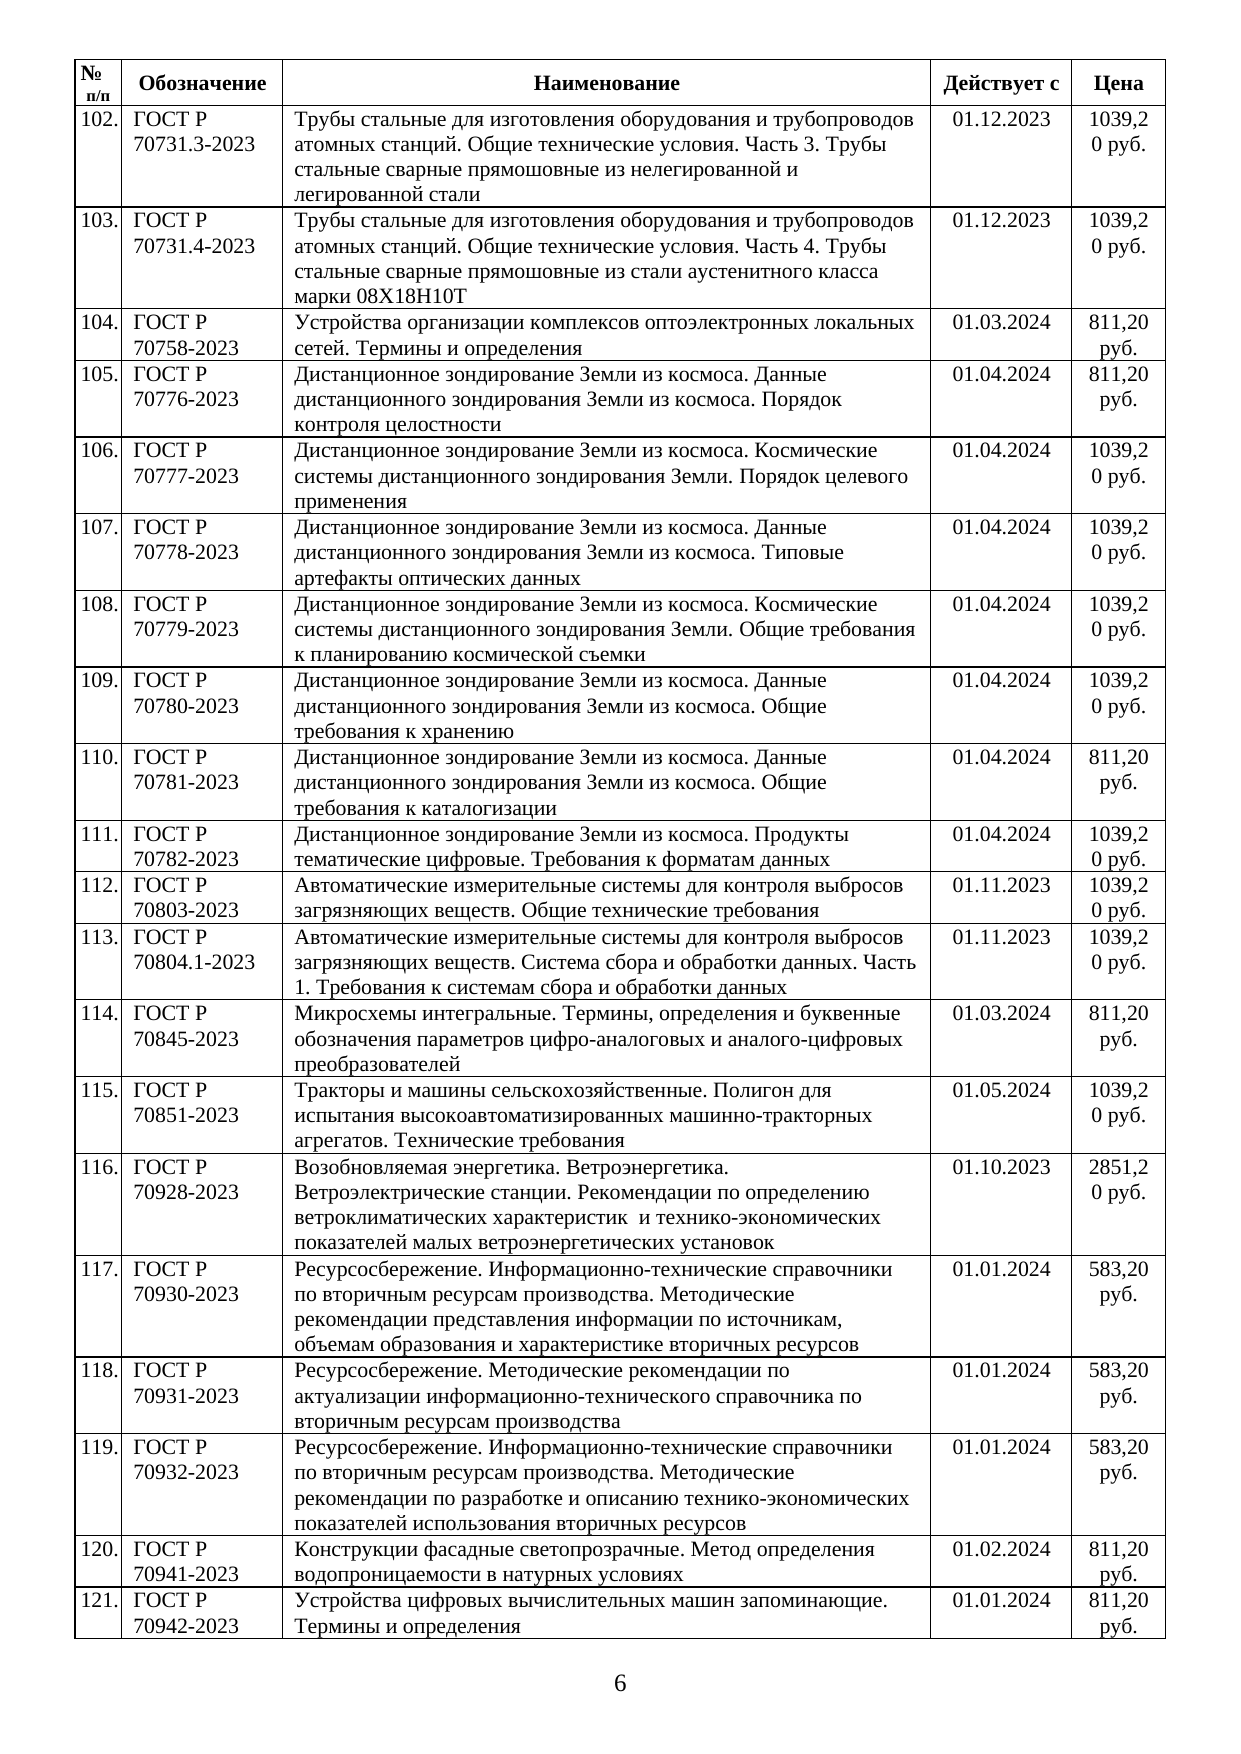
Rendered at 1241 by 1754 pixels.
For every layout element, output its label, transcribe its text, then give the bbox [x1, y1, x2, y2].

table_cell Автоматические измерительные системы для контроля выбросов загрязняющих веществ. Общие технические требования [283, 872, 930, 923]
table_cell 01.10.2023 [931, 1154, 1071, 1254]
table_cell 811,20 руб. [1072, 1588, 1165, 1638]
table_cell 583,20 руб. [1072, 1256, 1165, 1356]
table_cell Трубы стальные для изготовления оборудования и трубопроводов атомных станций. Общие технические условия. Часть 4. Трубы стальные сварные прямошовные из стали аустенитного класса марки 08Х18Н10Т [283, 208, 930, 308]
table_cell Конструкции фасадные светопрозрачные. Метод определения водопроницаемости в натурных условиях [283, 1536, 930, 1586]
table_cell 1039,20 руб. [1072, 106, 1165, 206]
table_cell 2851,20 руб. [1072, 1154, 1165, 1254]
table_cell Устройства цифровых вычислительных машин запоминающие. Термины и определения [283, 1588, 930, 1638]
table_cell [76, 668, 121, 743]
table_cell 811,20 руб. [1072, 361, 1165, 436]
table_cell Тракторы и машины сельскохозяйственные. Полигон для испытания высокоавтоматизированных машинно-тракторных агрегатов. Технические требования [283, 1077, 930, 1153]
table_cell Возобновляемая энергетика. Ветроэнергетика. Ветроэлектрические станции. Рекомендации по определению ветроклиматических характеристик и технико-экономических показателей малых ветроэнергетических установок [283, 1154, 930, 1254]
table_cell Устройства организации комплексов оптоэлектронных локальных сетей. Термины и определения [283, 309, 930, 360]
table_cell 811,20 руб. [1072, 744, 1165, 820]
table_cell ГОСТ Р 70803-2023 [122, 872, 282, 923]
table_cell Автоматические измерительные системы для контроля выбросов загрязняющих веществ. Система сбора и обработки данных. Часть 1. Требования к системам сбора и обработки данных [283, 924, 930, 999]
table_cell [76, 208, 121, 308]
table_cell 1039,20 руб. [1072, 591, 1165, 666]
table_cell 1039,20 руб. [1072, 668, 1165, 743]
table_header Цена [1072, 60, 1165, 104]
table_cell 811,20 руб. [1072, 1536, 1165, 1586]
table_cell Дистанционное зондирование Земли из космоса. Данные дистанционного зондирования Земли из космоса. Общие требования к каталогизации [283, 744, 930, 820]
table_cell [76, 361, 121, 436]
table_cell [76, 744, 121, 820]
table_cell 01.12.2023 [931, 106, 1071, 206]
table_cell [76, 591, 121, 666]
table_cell 1039,20 руб. [1072, 872, 1165, 923]
table_cell 811,20 руб. [1072, 309, 1165, 360]
table_cell 01.01.2024 [931, 1434, 1071, 1535]
table_cell Дистанционное зондирование Земли из космоса. Данные дистанционного зондирования Земли из космоса. Порядок контроля целостности [283, 361, 930, 436]
table_cell 01.11.2023 [931, 924, 1071, 999]
table_cell Трубы стальные для изготовления оборудования и трубопроводов атомных станций. Общие технические условия. Часть 3. Трубы стальные сварные прямошовные из нелегированной и легированной стали [283, 106, 930, 206]
table_cell ГОСТ Р 70942-2023 [122, 1588, 282, 1638]
table_cell 1039,20 руб. [1072, 208, 1165, 308]
table_cell 1039,20 руб. [1072, 514, 1165, 590]
table_cell 01.03.2024 [931, 1000, 1071, 1076]
table_cell ГОСТ Р 70731.3-2023 [122, 106, 282, 206]
table_cell ГОСТ Р 70776-2023 [122, 361, 282, 436]
table_cell 01.04.2024 [931, 514, 1071, 590]
table_cell [76, 1588, 121, 1638]
table_header Обозначение [122, 60, 282, 104]
table_cell Дистанционное зондирование Земли из космоса. Космические системы дистанционного зондирования Земли. Общие требования к планированию космической съемки [283, 591, 930, 666]
table_cell ГОСТ Р 70845-2023 [122, 1000, 282, 1076]
table_cell ГОСТ Р 70778-2023 [122, 514, 282, 590]
table_cell Ресурсосбережение. Методические рекомендации по актуализации информационно-технического справочника по вторичным ресурсам производства [283, 1358, 930, 1433]
table_cell [76, 1358, 121, 1433]
table_cell 01.04.2024 [931, 744, 1071, 820]
table_cell [76, 106, 121, 206]
table_cell ГОСТ Р 70777-2023 [122, 438, 282, 513]
table_cell ГОСТ Р 70930-2023 [122, 1256, 282, 1356]
table_cell [76, 872, 121, 923]
table_cell 01.11.2023 [931, 872, 1071, 923]
table_cell 583,20 руб. [1072, 1434, 1165, 1535]
table_cell ГОСТ Р 70731.4-2023 [122, 208, 282, 308]
table_cell 01.04.2024 [931, 438, 1071, 513]
table_cell 01.01.2024 [931, 1256, 1071, 1356]
table_cell ГОСТ Р 70782-2023 [122, 821, 282, 871]
table_cell [76, 438, 121, 513]
table_cell 01.02.2024 [931, 1536, 1071, 1586]
table_header Действует с [931, 60, 1071, 104]
table_cell [76, 514, 121, 590]
table_cell [76, 1000, 121, 1076]
table_cell Ресурсосбережение. Информационно-технические справочники по вторичным ресурсам производства. Методические рекомендации представления информации по источникам, объемам образования и характеристике вторичных ресурсов [283, 1256, 930, 1356]
table_cell [76, 1077, 121, 1153]
table_cell ГОСТ Р 70780-2023 [122, 668, 282, 743]
table_cell Микросхемы интегральные. Термины, определения и буквенные обозначения параметров цифро-аналоговых и аналого-цифровых преобразователей [283, 1000, 930, 1076]
table_cell 583,20 руб. [1072, 1358, 1165, 1433]
table_header Наименование [283, 60, 930, 104]
table_cell 01.04.2024 [931, 668, 1071, 743]
table_cell [76, 924, 121, 999]
table_cell 811,20 руб. [1072, 1000, 1165, 1076]
table_cell ГОСТ Р 70758-2023 [122, 309, 282, 360]
table_cell 01.04.2024 [931, 821, 1071, 871]
table_cell Дистанционное зондирование Земли из космоса. Данные дистанционного зондирования Земли из космоса. Типовые артефакты оптических данных [283, 514, 930, 590]
table_cell ГОСТ Р 70931-2023 [122, 1358, 282, 1433]
table_cell Дистанционное зондирование Земли из космоса. Данные дистанционного зондирования Земли из космоса. Общие требования к хранению [283, 668, 930, 743]
table_cell [76, 1434, 121, 1535]
table_cell Дистанционное зондирование Земли из космоса. Космические системы дистанционного зондирования Земли. Порядок целевого применения [283, 438, 930, 513]
table_cell ГОСТ Р 70804.1-2023 [122, 924, 282, 999]
table_cell Дистанционное зондирование Земли из космоса. Продукты тематические цифровые. Требования к форматам данных [283, 821, 930, 871]
table_cell Ресурсосбережение. Информационно-технические справочники по вторичным ресурсам производства. Методические рекомендации по разработке и описанию технико-экономических показателей использования вторичных ресурсов [283, 1434, 930, 1535]
table_cell [76, 1536, 121, 1586]
table_cell 01.12.2023 [931, 208, 1071, 308]
table_cell 01.05.2024 [931, 1077, 1071, 1153]
table_cell ГОСТ Р 70928-2023 [122, 1154, 282, 1254]
table_cell 1039,20 руб. [1072, 1077, 1165, 1153]
table_cell 01.04.2024 [931, 591, 1071, 666]
table_cell [76, 309, 121, 360]
table_cell ГОСТ Р 70781-2023 [122, 744, 282, 820]
table_cell [76, 1256, 121, 1356]
table_header № п/п [76, 60, 121, 104]
table_cell 1039,20 руб. [1072, 924, 1165, 999]
table_cell ГОСТ Р 70779-2023 [122, 591, 282, 666]
table_cell 01.01.2024 [931, 1588, 1071, 1638]
table_cell 1039,20 руб. [1072, 438, 1165, 513]
table_cell 01.03.2024 [931, 309, 1071, 360]
table_cell ГОСТ Р 70851-2023 [122, 1077, 282, 1153]
table_cell [76, 1154, 121, 1254]
table_cell 01.04.2024 [931, 361, 1071, 436]
table_cell [76, 821, 121, 871]
table_cell ГОСТ Р 70941-2023 [122, 1536, 282, 1586]
table_cell 01.01.2024 [931, 1358, 1071, 1433]
table_cell 1039,20 руб. [1072, 821, 1165, 871]
table_cell ГОСТ Р 70932-2023 [122, 1434, 282, 1535]
